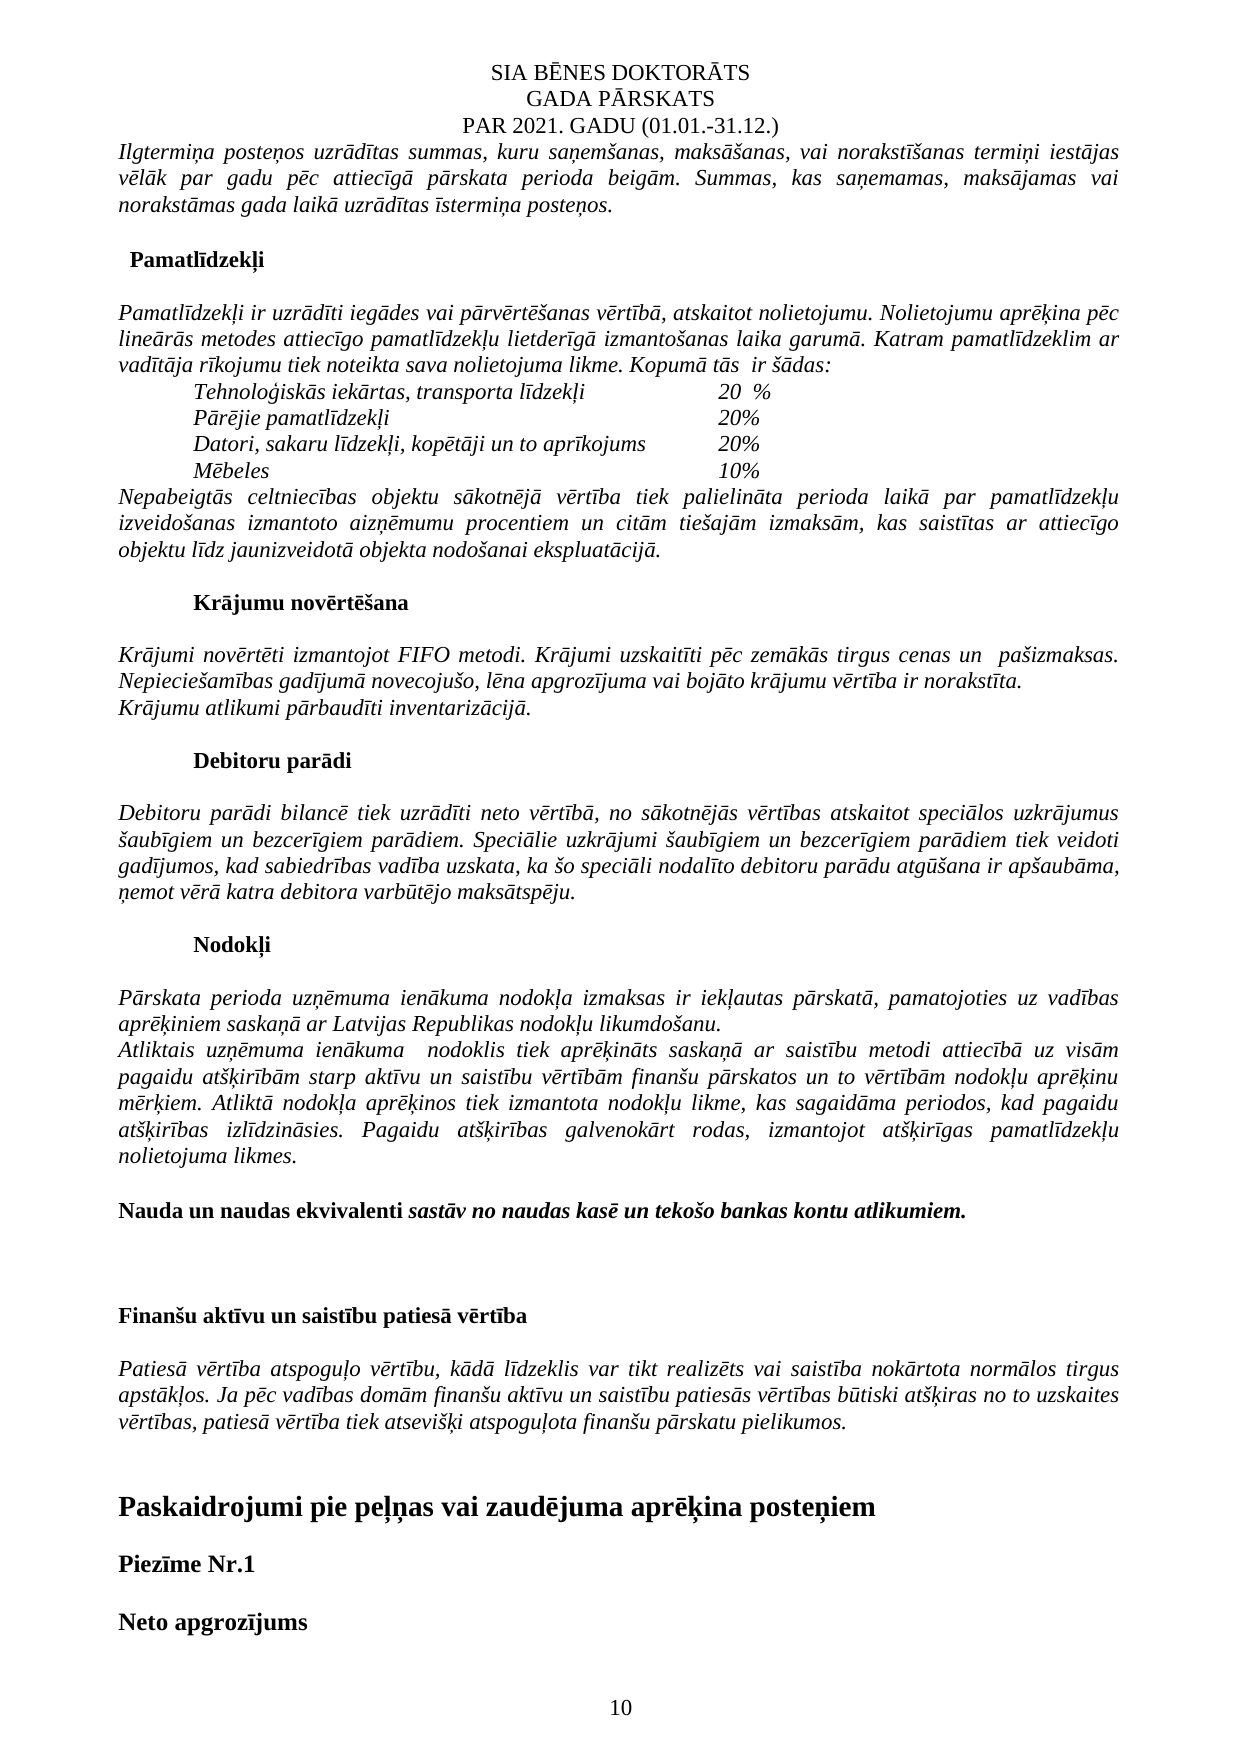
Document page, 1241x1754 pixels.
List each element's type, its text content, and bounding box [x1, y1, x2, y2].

text Debitoru parādi bilancē tiek uzrādīti neto vērtībā, no sākotnējās vērtības atskaitot speciālos uzkrājumus šaubīgiem un bezcerīgiem parādiem. Speciālie uzkrājumi šaubīgiem un bezcerīgiem parādiem tiek veidoti gadījumos, kad sabiedrības vadība uzskata, ka šo speciāli nodalīto debitoru parādu atgūšana ir apšaubāma, ņemot vērā katra debitora varbūtējo maksātspēju. [118, 799, 1123, 905]
text Nepabeigtās celtniecības objektu sākotnējā vērtība tiek palielināta perioda laikā par pamatlīdzekļu izveidošanas izmantoto aizņēmumu procentiem un citām tiešajām izmaksām, kas saistītas ar attiecīgo objektu līdz jaunizveidotā objekta nodošanai ekspluatācijā. [118, 483, 1123, 562]
text Pārējie pamatlīdzekļi 20% [118, 404, 1123, 430]
text Datori, sakaru līdzekļi, kopētāji un to aprīkojums 20% [118, 430, 1123, 457]
text Neto apgrozījums [118, 1607, 1123, 1636]
text Krājumu atlikumi pārbaudīti inventarizācijā. [118, 694, 1123, 720]
text Atliktais uzņēmuma ienākuma nodoklis tiek aprēķināts saskaņā ar saistību metodi attiecībā uz visām pagaidu atšķirībām starp aktīvu un saistību vērtībām finanšu pārskatos un to vērtībām nodokļu aprēķinu mērķiem. Atliktā nodokļa aprēķinos tiek izmantota nodokļu likme, kas sagaidāma periodos, kad pagaidu atšķirības izlīdzināsies. Pagaidu atšķirības galvenokārt rodas, izmantojot atšķirīgas pamatlīdzekļu nolietojuma likmes. [118, 1037, 1123, 1168]
text Patiesā vērtība atspoguļo vērtību, kādā līdzeklis var tikt realizēts vai saistība nokārtota normālos tirgus apstākļos. Ja pēc vadības domām finanšu aktīvu un saistību patiesās vērtības būtiski atšķiras no to uzskaites vērtības, patiesā vērtība tiek atsevišķi atspoguļota finanšu pārskatu pielikumos. [118, 1355, 1123, 1434]
text Nodokļi [118, 931, 1123, 957]
text Pārskata perioda uzņēmuma ienākuma nodokļa izmaksas ir iekļautas pārskatā, pamatojoties uz vadības aprēķiniem saskaņā ar Latvijas Republikas nodokļu likumdošanu. [118, 984, 1123, 1037]
subtitle Finanšu aktīvu un saistību patiesā vērtība [118, 1302, 1123, 1329]
text Krājumu novērtēšana [118, 588, 1123, 615]
subtitle Paskaidrojumi pie peļņas vai zaudējuma aprēķina posteņiem [118, 1489, 1123, 1523]
text Krājumi novērtēti izmantojot FIFO metodi. Krājumi uzskaitīti pēc zemākās tirgus cenas un pašizmaksas. Nepieciešamības gadījumā novecojušo, lēna apgrozījuma vai bojāto krājumu vērtība ir norakstīta. [118, 641, 1123, 694]
text Piezīme Nr.1 [118, 1549, 1123, 1578]
text Mēbeles 10% [118, 457, 1123, 483]
text Ilgtermiņa posteņos uzrādītas summas, kuru saņemšanas, maksāšanas, vai norakstīšanas termiņi iestājas vēlāk par gadu pēc attiecīgā pārskata perioda beigām. Summas, kas saņemamas, maksājamas vai norakstāmas gada laikā uzrādītas īstermiņa posteņos. [118, 138, 1123, 217]
text Debitoru parādi [118, 747, 1123, 773]
text Tehnoloģiskās iekārtas, transporta līdzekļi 20 % [118, 378, 1123, 404]
subtitle Nauda un naudas ekvivalenti sastāv no naudas kasē un tekošo bankas kontu atlikumiem. [118, 1197, 1123, 1223]
text Pamatlīdzekļi ir uzrādīti iegādes vai pārvērtēšanas vērtībā, atskaitot nolietojumu. Nolietojumu aprēķina pēc lineārās metodes attiecīgo pamatlīdzekļu lietderīgā izmantošanas laika garumā. Katram pamatlīdzeklim ar vadītāja rīkojumu tiek noteikta sava nolietojuma likme. Kopumā tās ir šādas: [118, 299, 1123, 378]
text Pamatlīdzekļi [118, 246, 1123, 272]
